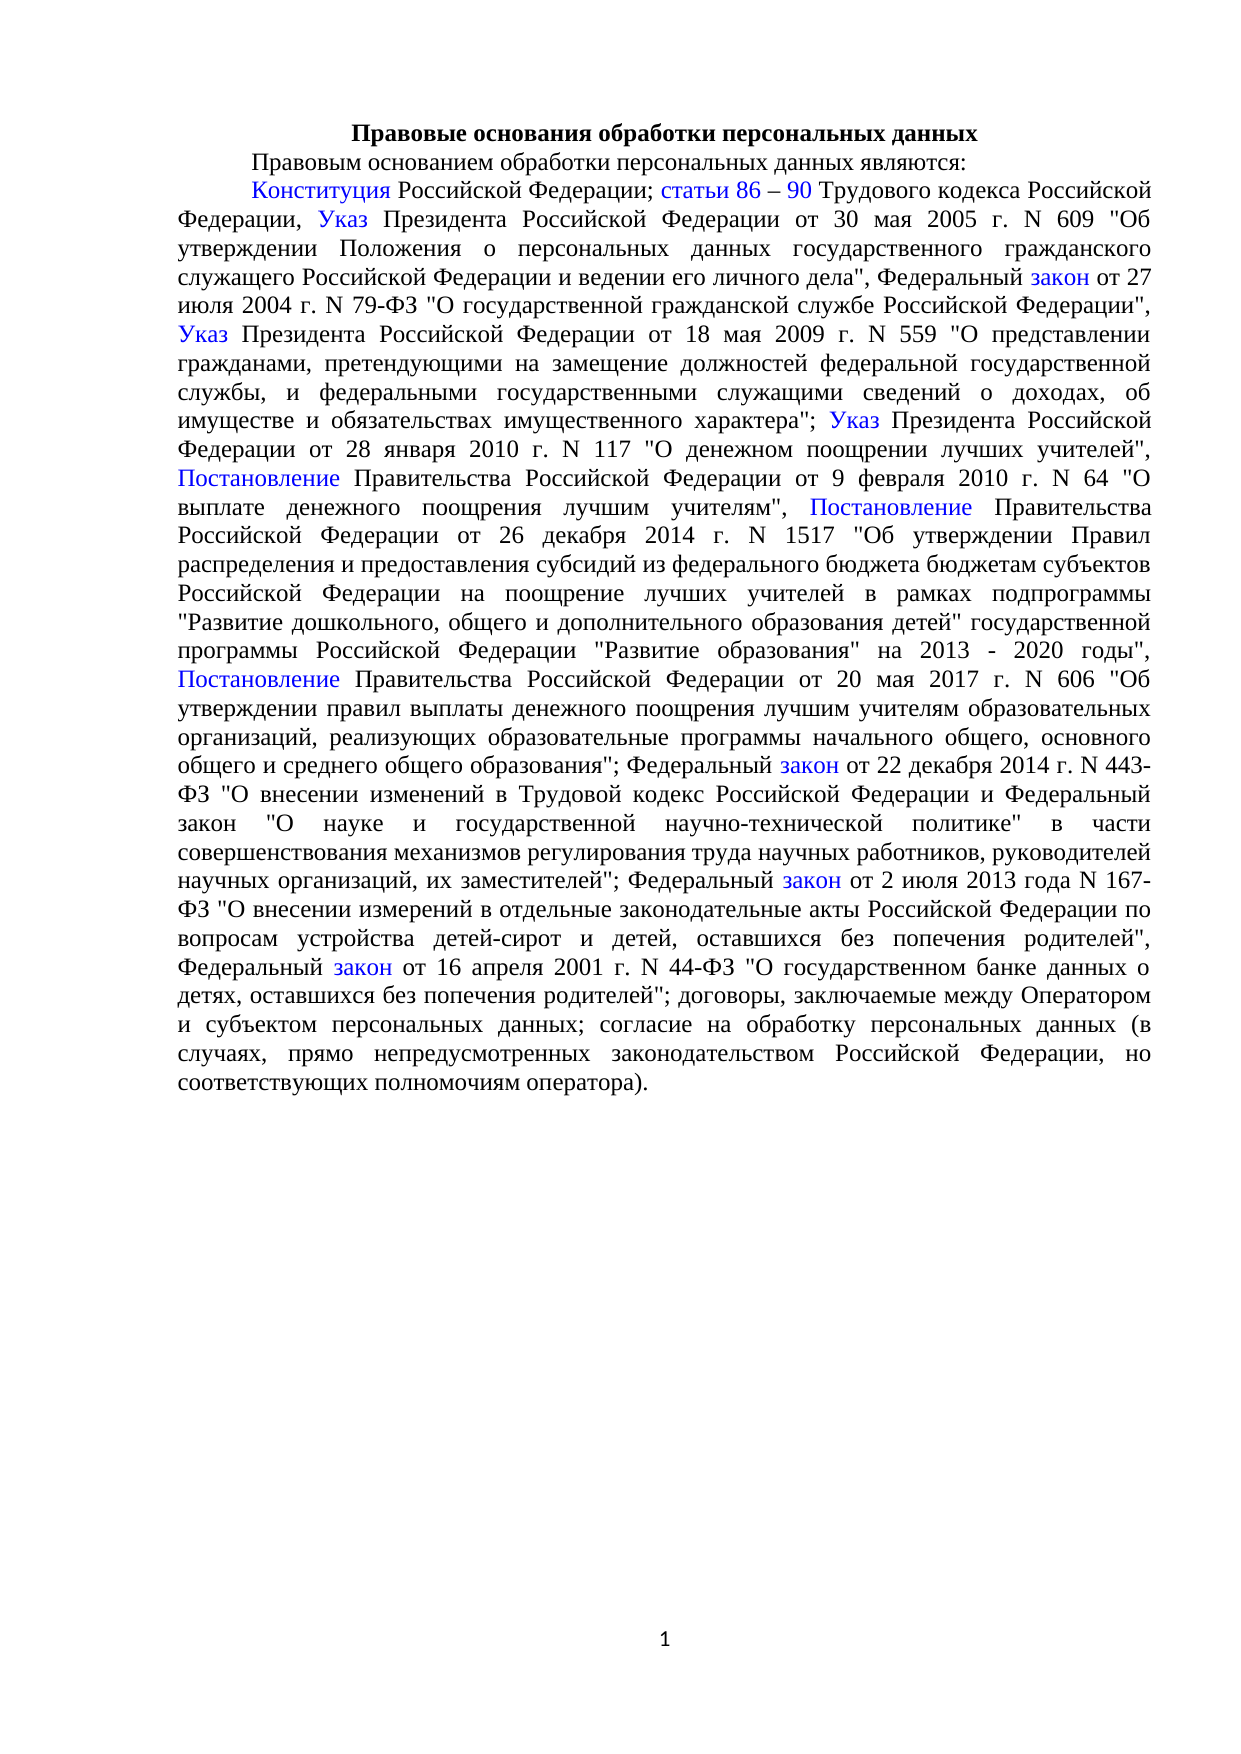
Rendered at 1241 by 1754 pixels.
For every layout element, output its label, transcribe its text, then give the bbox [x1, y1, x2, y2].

text Правовые основания обработки персональных данных [177, 118, 1152, 147]
text Правовым основанием обработки персональных данных являются: [177, 147, 1152, 176]
text Конституция Российской Федерации; статьи 86 – 90 Трудового кодекса Российской Федерации, Указ Президента Российской Федерации от 30 мая 2005 г. N 609 "Об утверждении Положения о персональных данных государственного гражданского служащего Российской Федерации и ведении его личного дела", Федеральный закон от 27 июля 2004 г. N 79-ФЗ "О государственной гражданской службе Российской Федерации", Указ Президента Российской Федерации от 18 мая 2009 г. N 559 "О представлении гражданами, претендующими на замещение должностей федеральной государственной службы, и федеральными государственными служащими сведений о доходах, об имуществе и обязательствах имущественного характера"; Указ Президента Российской Федерации от 28 января 2010 г. N 117 "О денежном поощрении лучших учителей", Постановление Правительства Российской Федерации от 9 февраля 2010 г. N 64 "О выплате денежного поощрения лучшим учителям", Постановление Правительства Российской Федерации от 26 декабря 2014 г. N 1517 "Об утверждении Правил распределения и предоставления субсидий из федерального бюджета бюджетам субъектов Российской Федерации на поощрение лучших учителей в рамках подпрограммы "Развитие дошкольного, общего и дополнительного образования детей" государственной программы Российской Федерации "Развитие образования" на 2013 - 2020 годы", Постановление Правительства Российской Федерации от 20 мая 2017 г. N 606 "Об утверждении правил выплаты денежного поощрения лучшим учителям образовательных организаций, реализующих образовательные программы начального общего, основного общего и среднего общего образования"; Федеральный закон от 22 декабря 2014 г. N 443-ФЗ "О внесении изменений в Трудовой кодекс Российской Федерации и Федеральный закон "О науке и государственной научно-технической политике" в части совершенствования механизмов регулирования труда научных работников, руководителей научных организаций, их заместителей"; Федеральный закон от 2 июля 2013 года N 167-ФЗ "О внесении измерений в отдельные законодательные акты Российской Федерации по вопросам устройства детей-сирот и детей, оставшихся без попечения родителей", Федеральный закон от 16 апреля 2001 г. N 44-ФЗ "О государственном банке данных о детях, оставшихся без попечения родителей"; договоры, заключаемые между Оператором и субъектом персональных данных; согласие на обработку персональных данных (в случаях, прямо непредусмотренных законодательством Российской Федерации, но соответствующих полномочиям оператора). [177, 176, 1152, 1096]
